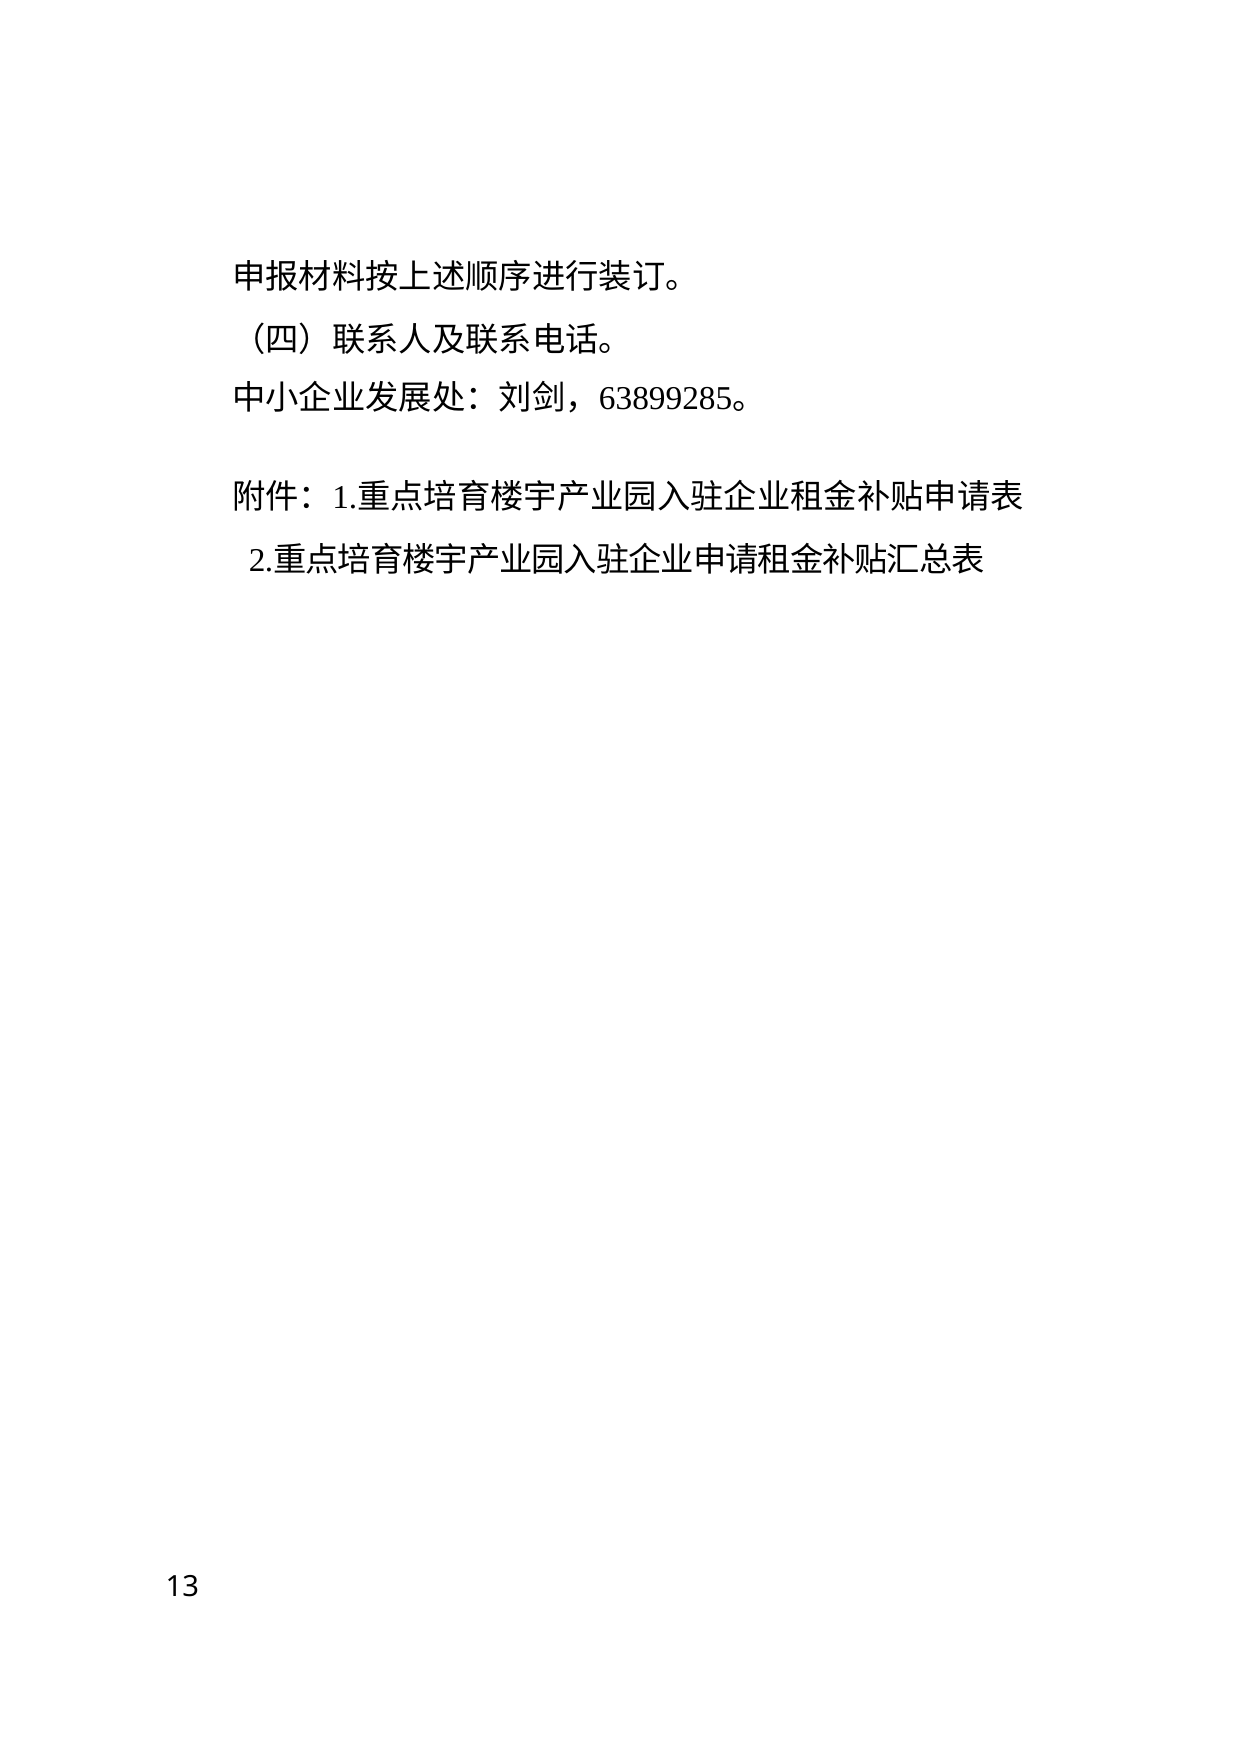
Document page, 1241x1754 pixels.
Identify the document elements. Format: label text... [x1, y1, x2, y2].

text （四）联系人及联系电话。 [165, 298, 1087, 361]
text 附件：1.重点培育楼宇产业园入驻企业租金补贴申请表 [165, 456, 1087, 518]
text 申报材料按上述顺序进行装订。 [165, 236, 1087, 298]
text 2.重点培育楼宇产业园入驻企业申请租金补贴汇总表 [165, 518, 1087, 581]
text 中小企业发展处：刘剑，63899285。 [165, 361, 1087, 429]
